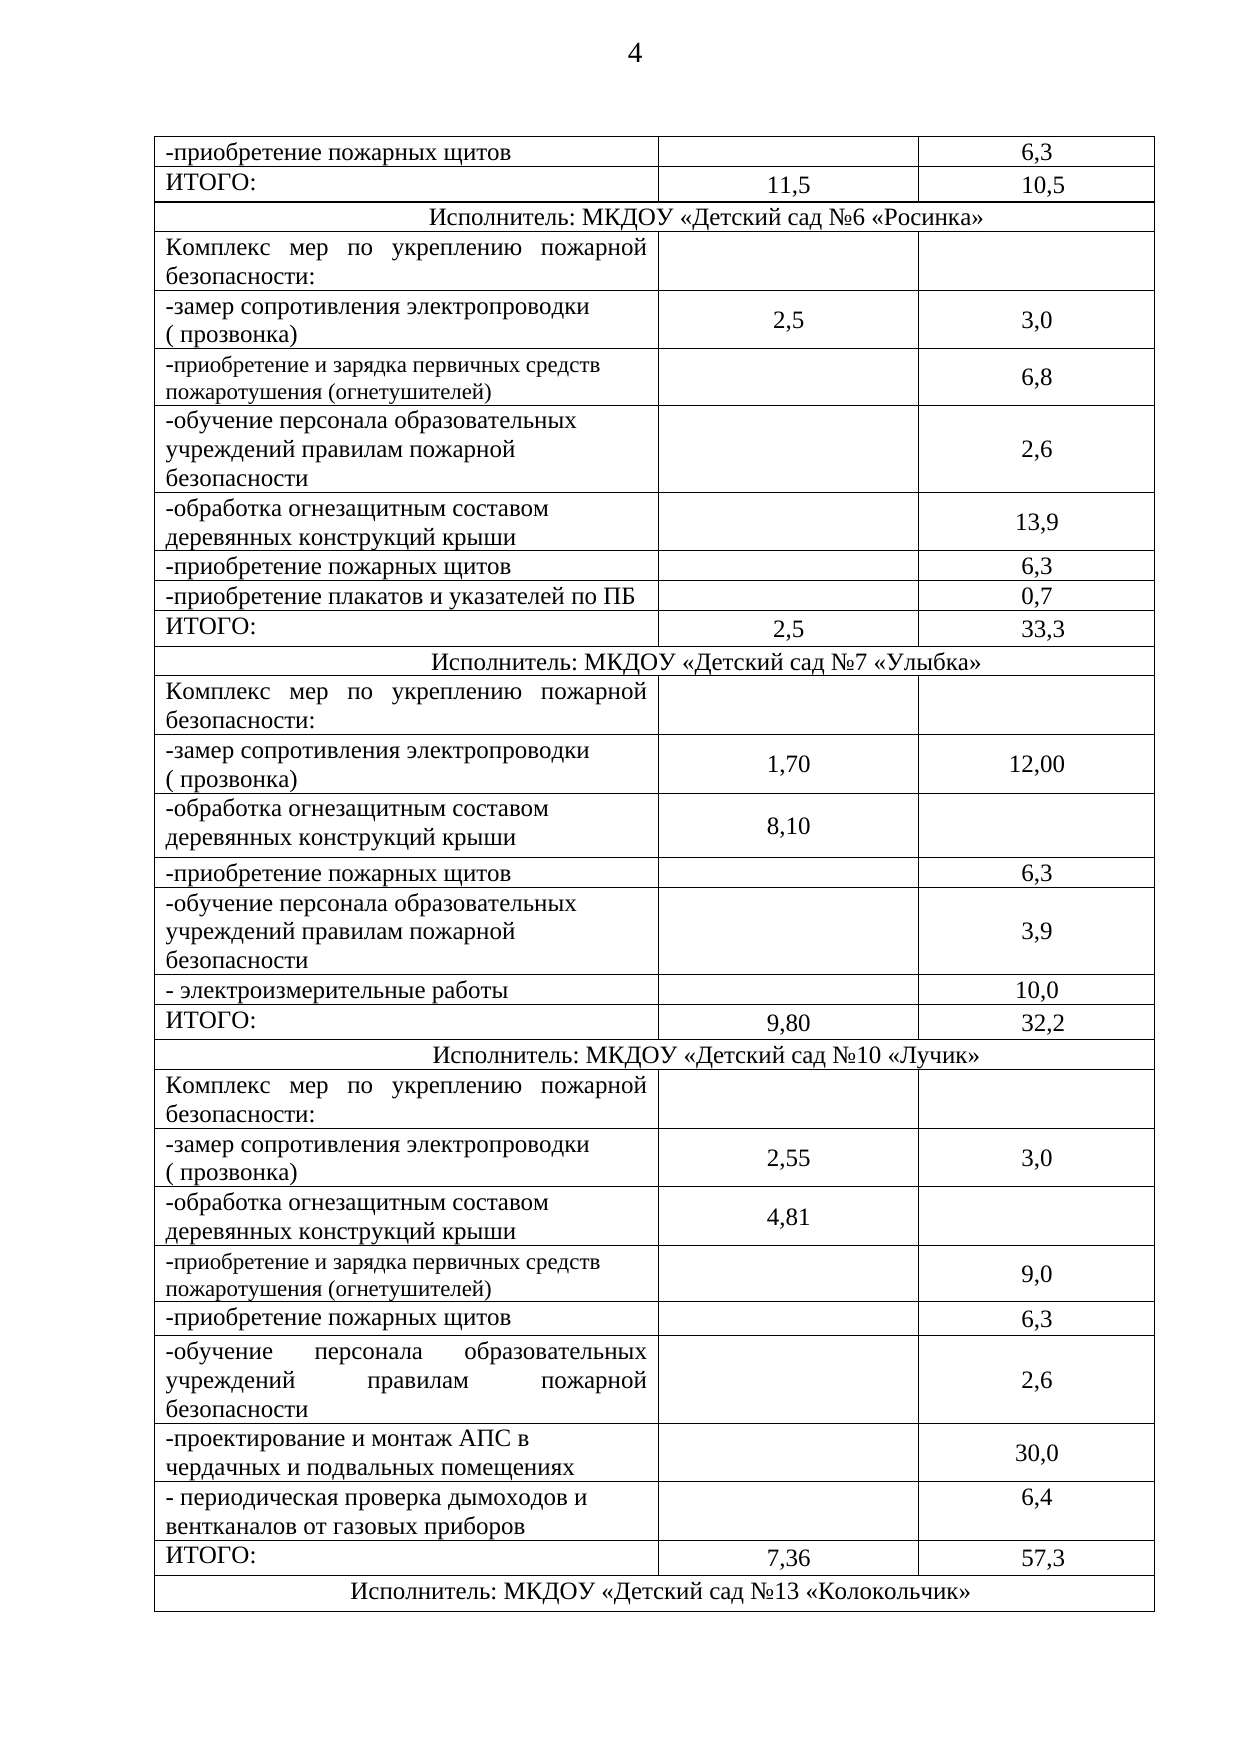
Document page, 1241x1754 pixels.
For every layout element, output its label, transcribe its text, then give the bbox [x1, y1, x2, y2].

table_cell 6,4 [919, 1482, 1154, 1539]
table_cell 11,5 [659, 167, 918, 201]
table_cell 6,8 [919, 349, 1154, 404]
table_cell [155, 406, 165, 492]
table_cell [919, 1187, 1154, 1245]
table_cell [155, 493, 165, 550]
table_cell [659, 858, 918, 887]
table_cell -обработка огнезащитным составом деревянных конструкций крыши [155, 794, 658, 857]
table_cell 13,9 [919, 493, 1154, 550]
table_cell 0,7 [919, 581, 1154, 610]
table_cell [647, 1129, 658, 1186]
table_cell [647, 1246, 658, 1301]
table_cell [659, 493, 918, 550]
table_cell ИТОГО: [155, 1541, 658, 1575]
table_cell ИТОГО: [155, 1005, 658, 1039]
table_cell 12,00 [919, 735, 1154, 792]
table_cell ИТОГО: [155, 611, 658, 646]
table_cell 2,6 [919, 406, 1154, 492]
table_cell 10,5 [919, 167, 1154, 201]
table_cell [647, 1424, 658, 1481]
table_cell 3,0 [919, 1129, 1154, 1186]
table_cell 2,6 [919, 1336, 1154, 1422]
table_cell [659, 551, 918, 580]
table_cell Исполнитель: МКДОУ «Детский сад №10 «Лучик» [155, 1040, 1154, 1069]
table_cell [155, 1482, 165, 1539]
table_cell [659, 232, 918, 290]
table_cell 6,3 [919, 551, 1154, 580]
table_cell Исполнитель: МКДОУ «Детский сад №7 «Улыбка» [155, 647, 1154, 675]
table_cell 2,5 [659, 291, 918, 348]
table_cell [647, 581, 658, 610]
table_cell 2,5 [659, 611, 918, 646]
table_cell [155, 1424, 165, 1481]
table_cell 32,2 [919, 1005, 1154, 1039]
table_cell [659, 349, 918, 404]
table_cell [919, 676, 1154, 734]
table_cell Комплекс мер по укреплению пожарной безопасности: [155, 1070, 658, 1128]
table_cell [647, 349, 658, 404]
table_cell [659, 888, 918, 974]
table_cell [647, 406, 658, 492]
table_cell 6,3 [919, 858, 1154, 887]
table_cell 6,3 [919, 1302, 1154, 1335]
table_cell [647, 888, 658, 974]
table_cell 1,70 [659, 735, 918, 792]
table_cell [659, 1336, 918, 1422]
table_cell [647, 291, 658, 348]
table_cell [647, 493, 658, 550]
table_cell ИТОГО: [155, 167, 658, 201]
table_cell [919, 1070, 1154, 1128]
table_cell 7,36 [659, 1541, 918, 1575]
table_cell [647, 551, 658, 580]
table_cell 9,80 [659, 1005, 918, 1039]
table_cell 8,10 [659, 794, 918, 857]
table_cell -приобретение пожарных щитов [155, 1302, 658, 1335]
table_cell 33,3 [919, 611, 1154, 646]
table_cell [659, 676, 918, 734]
table_cell [659, 137, 918, 166]
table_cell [155, 232, 658, 290]
table_cell Исполнитель: МКДОУ «Детский сад №13 «Колокольчик» [155, 1576, 1154, 1611]
table_cell 2,55 [659, 1129, 918, 1186]
table_cell 10,0 [919, 975, 1154, 1004]
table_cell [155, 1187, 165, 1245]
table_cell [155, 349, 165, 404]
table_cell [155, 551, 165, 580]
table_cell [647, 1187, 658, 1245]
table_cell [919, 232, 1154, 290]
table_cell [659, 581, 918, 610]
table_cell [659, 975, 918, 1004]
table_cell Комплекс мер по укреплению пожарной безопасности: [155, 676, 658, 734]
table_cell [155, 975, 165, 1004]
table_cell [659, 1246, 918, 1301]
table_cell [659, 1070, 918, 1128]
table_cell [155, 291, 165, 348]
table_cell [659, 1424, 918, 1481]
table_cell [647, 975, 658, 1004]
table_cell 3,9 [919, 888, 1154, 974]
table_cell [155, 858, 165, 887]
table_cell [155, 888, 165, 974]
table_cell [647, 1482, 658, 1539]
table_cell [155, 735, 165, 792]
table_cell 9,0 [919, 1246, 1154, 1301]
table_cell [659, 406, 918, 492]
table_cell 30,0 [919, 1424, 1154, 1481]
table_cell 6,3 [919, 137, 1154, 166]
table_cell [155, 1336, 658, 1422]
table_cell 57,3 [919, 1541, 1154, 1575]
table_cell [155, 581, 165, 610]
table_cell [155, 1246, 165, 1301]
table_cell [919, 794, 1154, 857]
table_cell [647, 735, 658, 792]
table_cell 4,81 [659, 1187, 918, 1245]
table_cell -приобретение пожарных щитов [155, 137, 658, 166]
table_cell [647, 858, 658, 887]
table_cell [659, 1482, 918, 1539]
table_cell [659, 1302, 918, 1335]
table_cell 3,0 [919, 291, 1154, 348]
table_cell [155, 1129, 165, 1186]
table_cell Исполнитель: МКДОУ «Детский сад №6 «Росинка» [155, 203, 1154, 231]
